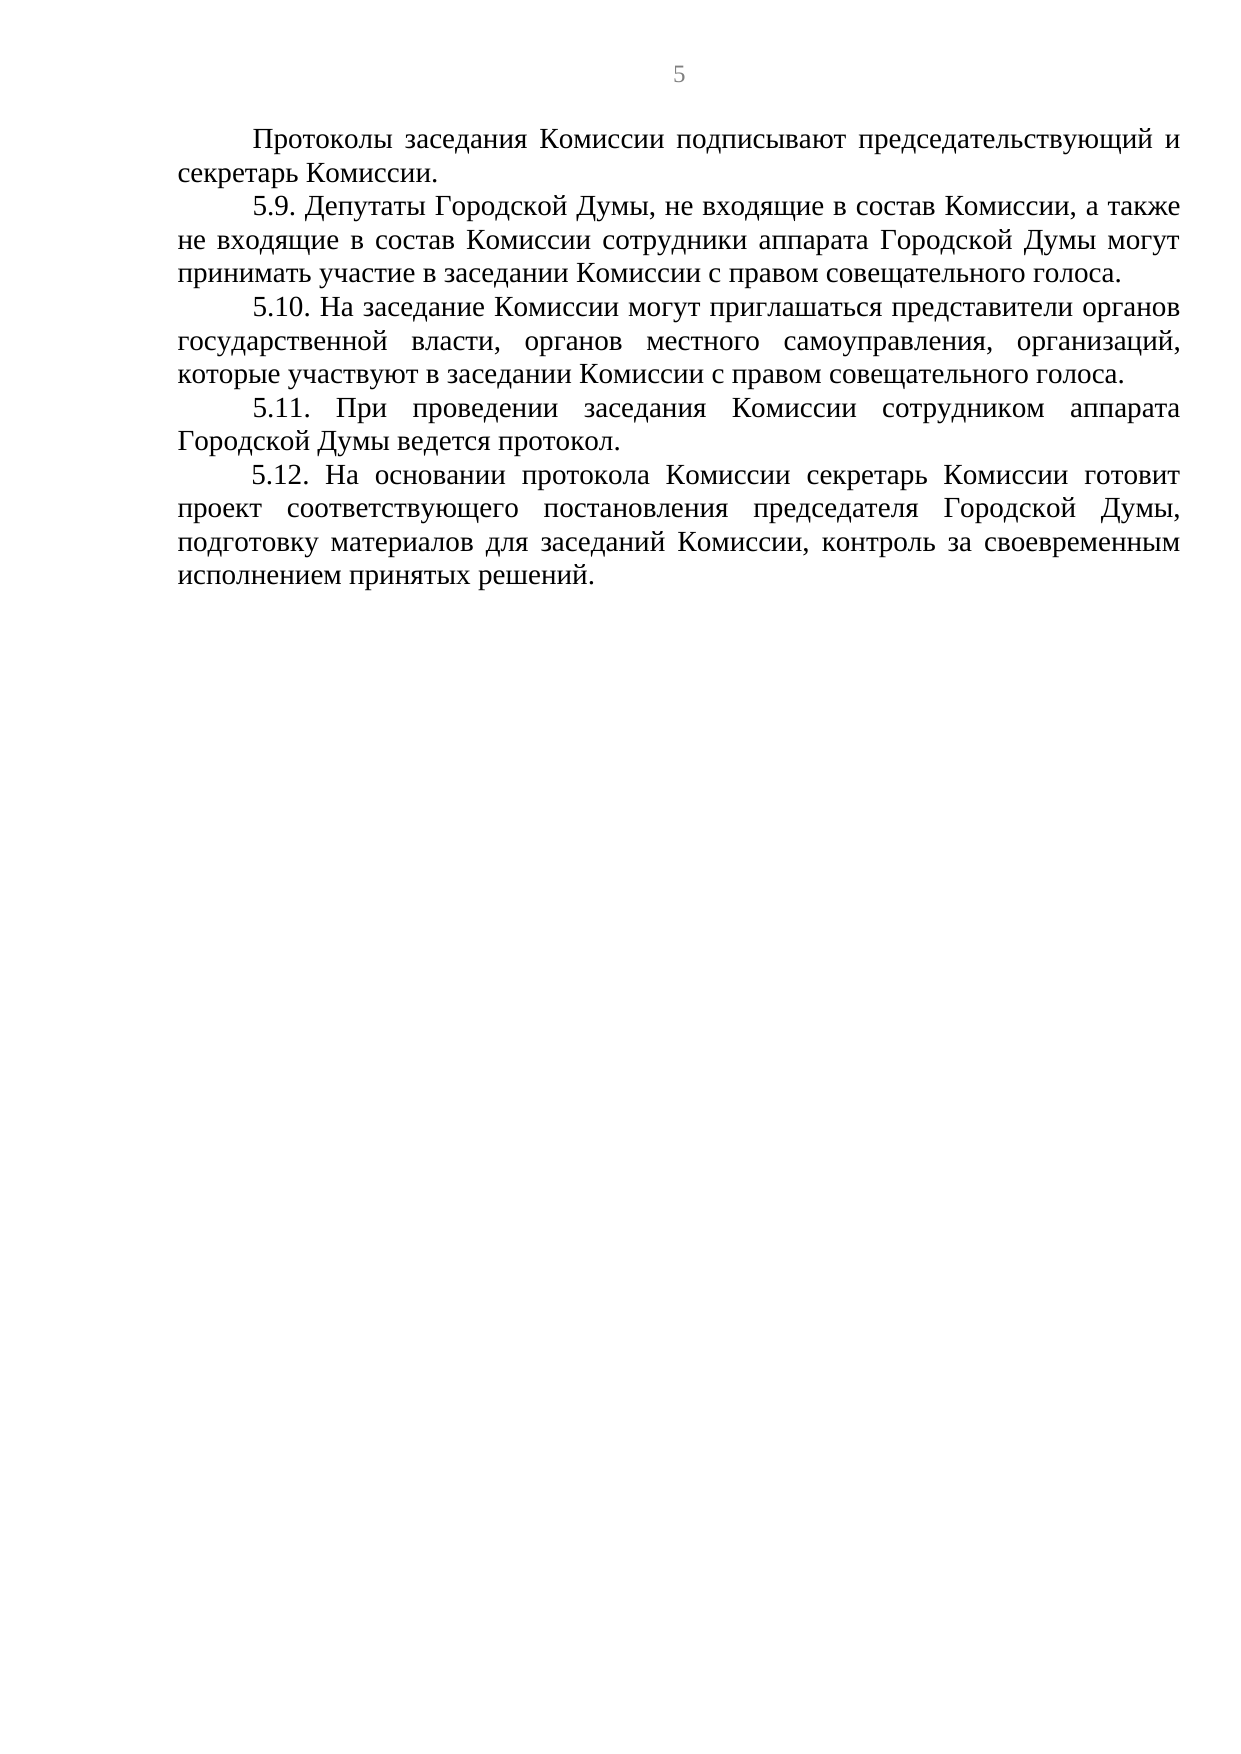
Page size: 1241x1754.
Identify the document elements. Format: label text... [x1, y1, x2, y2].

text 5.9. Депутаты Городской Думы, не входящие в состав Комиссии, а также не входящие в состав Комиссии сотрудники аппарата Городской Думы могут принимать участие в заседании Комиссии с правом совещательного голоса. [177, 188, 1181, 289]
text Протоколы заседания Комиссии подписывают председательствующий и секретарь Комиссии. [177, 121, 1181, 188]
text 5.12. На основании протокола Комиссии секретарь Комиссии готовит проект соответствующего постановления председателя Городской Думы, подготовку материалов для заседаний Комиссии, контроль за своевременным исполнением принятых решений. [177, 457, 1181, 591]
text 5.10. На заседание Комиссии могут приглашаться представители органов государственной власти, органов местного самоуправления, организаций, которые участвуют в заседании Комиссии с правом совещательного голоса. [177, 289, 1181, 390]
text 5.11. При проведении заседания Комиссии сотрудником аппарата Городской Думы ведется протокол. [177, 390, 1181, 457]
